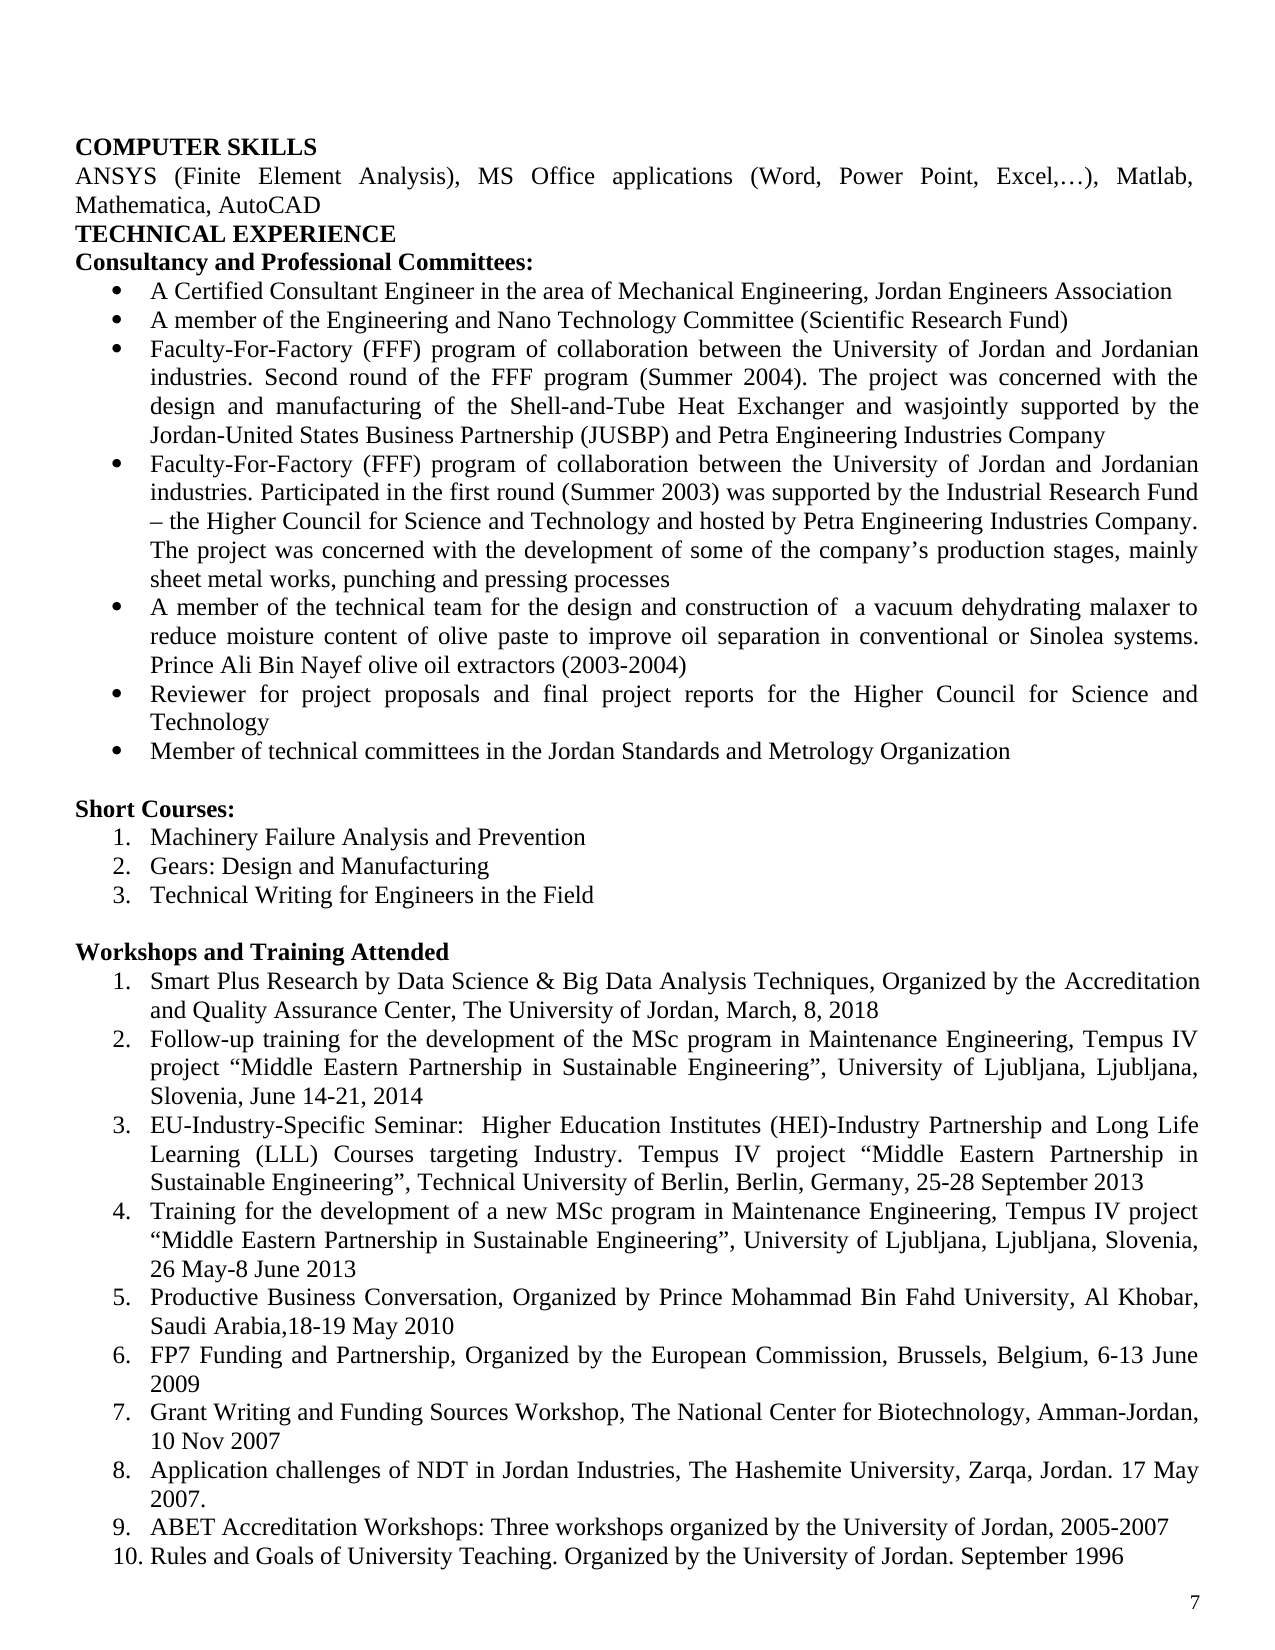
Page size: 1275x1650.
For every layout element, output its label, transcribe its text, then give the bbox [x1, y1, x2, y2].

list Gears: Design and Manufacturing [112, 851, 1200, 880]
list EU-Industry-Specific Seminar: Higher Education Institutes (HEI)-Industry Partnership and Long Life Learning (LLL) Courses targeting Industry. Tempus IV project “Middle Eastern Partnership in Sustainable Engineering”, Technical University of Berlin, Berlin, Germany, 25-28 September 2013 [112, 1110, 1200, 1196]
list Faculty-For-Factory (FFF) program of collaboration between the University of Jordan and Jordanian industries. Participated in the first round (Summer 2003) was supported by the Industrial Research Fund – the Higher Council for Science and Technology and hosted by Petra Engineering Industries Company. The project was concerned with the development of some of the company’s production stages, mainly sheet metal works, punching and pressing processes [112, 449, 1200, 592]
subtitle Consultancy and Professional Committees: [75, 247, 1200, 276]
list Grant Writing and Funding Sources Workshop, The National Center for Biotechnology, Amman-Jordan, 10 Nov 2007 [112, 1397, 1200, 1455]
list Reviewer for project proposals and final project reports for the Higher Council for Science and Technology [112, 679, 1200, 736]
list Technical Writing for Engineers in the Field [112, 880, 1200, 909]
list ABET Accreditation Workshops: Three workshops organized by the University of Jordan, 2005-2007 [112, 1512, 1200, 1541]
text COMPUTER SKILLS [75, 132, 975, 161]
text Workshops and Training Attended [75, 937, 1200, 966]
text Short Courses: [75, 794, 1200, 822]
list Follow-up training for the development of the MSc program in Maintenance Engineering, Tempus IV project “Middle Eastern Partnership in Sustainable Engineering”, University of Ljubljana, Ljubljana, Slovenia, June 14-21, 2014 [112, 1024, 1200, 1110]
list FP7 Funding and Partnership, Organized by the European Commission, Brussels, Belgium, 6-13 June 2009 [112, 1340, 1200, 1397]
list Member of technical committees in the Jordan Standards and Metrology Organization [112, 736, 1200, 765]
list Application challenges of NDT in Jordan Industries, The Hashemite University, Zarqa, Jordan. 17 May 2007. [112, 1455, 1200, 1512]
list Rules and Goals of University Teaching. Organized by the University of Jordan. September 1996 [112, 1541, 1200, 1570]
list Machinery Failure Analysis and Prevention [112, 822, 1200, 851]
list Faculty-For-Factory (FFF) program of collaboration between the University of Jordan and Jordanian industries. Second round of the FFF program (Summer 2004). The project was concerned with the design and manufacturing of the Shell-and-Tube Heat Exchanger and wasjointly supported by the Jordan-United States Business Partnership (JUSBP) and Petra Engineering Industries Company [112, 334, 1200, 449]
list Productive Business Conversation, Organized by Prince Mohammad Bin Fahd University, Al Khobar, Saudi Arabia,18-19 May 2010 [112, 1282, 1200, 1340]
list A member of the Engineering and Nano Technology Committee (Scientific Research Fund) [112, 305, 1200, 334]
list Training for the development of a new MSc program in Maintenance Engineering, Tempus IV project “Middle Eastern Partnership in Sustainable Engineering”, University of Ljubljana, Ljubljana, Slovenia, 26 May-8 June 2013 [112, 1196, 1200, 1282]
text ANSYS (Finite Element Analysis), MS Office applications (Word, Power Point, Excel,…), Matlab, Mathematica, AutoCAD [75, 161, 1194, 219]
text TECHNICAL EXPERIENCE [75, 219, 1200, 247]
list Smart Plus Research by Data Science & Big Data Analysis Techniques, Organized by the Accreditation and Quality Assurance Center, The University of Jordan, March, 8, 2018 [112, 966, 1200, 1024]
list A Certified Consultant Engineer in the area of Mechanical Engineering, Jordan Engineers Association [112, 276, 1200, 305]
list A member of the technical team for the design and construction of a vacuum dehydrating malaxer to reduce moisture content of olive paste to improve oil separation in conventional or Sinolea systems. Prince Ali Bin Nayef olive oil extractors (2003-2004) [112, 592, 1200, 679]
